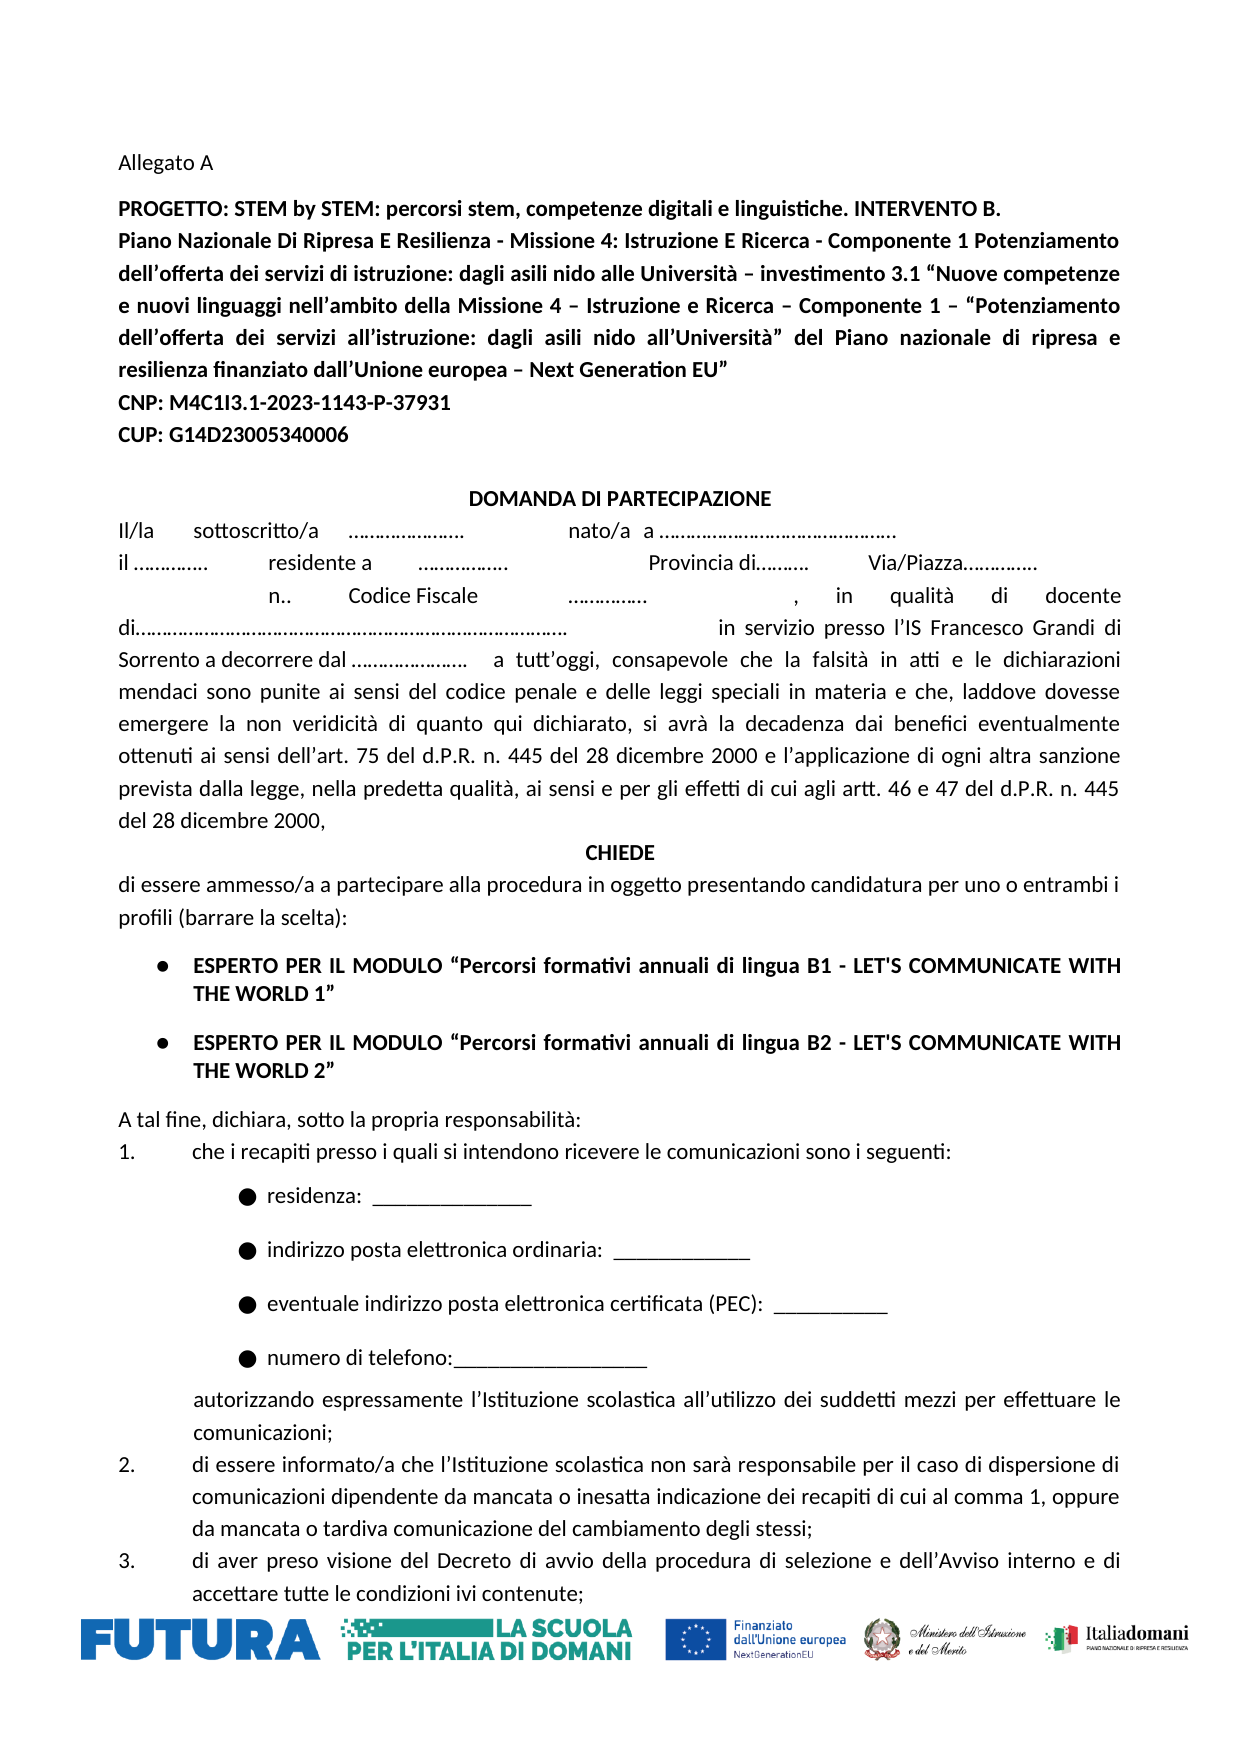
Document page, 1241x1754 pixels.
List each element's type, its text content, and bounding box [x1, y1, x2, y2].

list di aver preso visione del Decreto di avvio della procedura di selezione e dell’Avviso interno e di accettare tutte le condizioni ivi contenute; [118, 1546, 1122, 1607]
text il ………….. residente a …………….. Provincia di………. Via/Piazza………….. n.. Codice Fiscale …………… , in qualità di docente di………………………………………………………………………. in servizio presso l’IS Francesco Grandi di Sorrento a decorrere dal …………………. a tutt’oggi, consapevole che la falsità in atti e le dichiarazioni mendaci sono punite ai sensi del codice penale e delle leggi speciali in materia e che, laddove dovesse emergere la non veridicità di quanto qui dichiarato, si avrà la decadenza dai benefici eventualmente ottenuti ai sensi dell’art. 75 del d.P.R. n. 445 del 28 dicembre 2000 e l’applicazione di ogni altra sanzione prevista dalla legge, nella predetta qualità, ai sensi e per gli effetti di cui agli artt. 46 e 47 del d.P.R. n. 445 del 28 dicembre 2000, [118, 548, 1122, 834]
text CUP: G14D23005340006 [118, 420, 1092, 448]
list ESPERTO PER IL MODULO “Percorsi formativi annuali di lingua B2 - LET'S COMMUNICATE WITH THE WORLD 2” [156, 1028, 1123, 1084]
list eventuale indirizzo posta elettronica certificata (PEC): __________ [237, 1278, 1122, 1324]
text DOMANDA DI PARTECIPAZIONE [118, 484, 1122, 512]
picture [80, 1617, 1189, 1661]
text di essere ammesso/a a partecipare alla procedura in oggetto presentando candidatura per uno o entrambi i profili (barrare la scelta): [118, 870, 1122, 931]
text autorizzando espressamente l’Istituzione scolastica all’utilizzo dei suddetti mezzi per effettuare le comunicazioni; [193, 1386, 1122, 1446]
list che i recapiti presso i quali si intendono ricevere le comunicazioni sono i seguenti: [118, 1137, 1122, 1166]
list ESPERTO PER IL MODULO “Percorsi formativi annuali di lingua B1 - LET'S COMMUNICATE WITH THE WORLD 1” [156, 952, 1123, 1008]
text PROGETTO: STEM by STEM: percorsi stem, competenze digitali e linguistiche. INTERVENTO B. [118, 194, 1122, 222]
text Piano Nazionale Di Ripresa E Resilienza - Missione 4: Istruzione E Ricerca - Componente 1 Potenziamento dell’offerta dei servizi di istruzione: dagli asili nido alle Università – investimento 3.1 “Nuove competenze e nuovi linguaggi nell’ambito della Missione 4 – Istruzione e Ricerca – Componente 1 – “Potenziamento dell’offerta dei servizi all’istruzione: dagli asili nido all’Università” del Piano nazionale di ripresa e resilienza finanziato dall’Unione europea – Next Generation EU” [118, 227, 1122, 383]
text CNP: M4C1I3.1-2023-1143-P-37931 [118, 388, 1122, 416]
list numero di telefono:_________________ [237, 1332, 1122, 1378]
text CHIEDE [118, 838, 1122, 866]
text Il/la sottoscritto/a …………………. nato/a a ……………………………………… [118, 516, 1122, 544]
list indirizzo posta elettronica ordinaria: ____________ [237, 1224, 1122, 1271]
text Allegato A [118, 148, 1122, 176]
list di essere informato/a che l’Istituzione scolastica non sarà responsabile per il caso di dispersione di comunicazioni dipendente da mancata o inesatta indicazione dei recapiti di cui al comma 1, oppure da mancata o tardiva comunicazione del cambiamento degli stessi; [118, 1450, 1122, 1542]
list residenza: ______________ [237, 1170, 1122, 1217]
text A tal fine, dichiara, sotto la propria responsabilità: [118, 1105, 1122, 1133]
